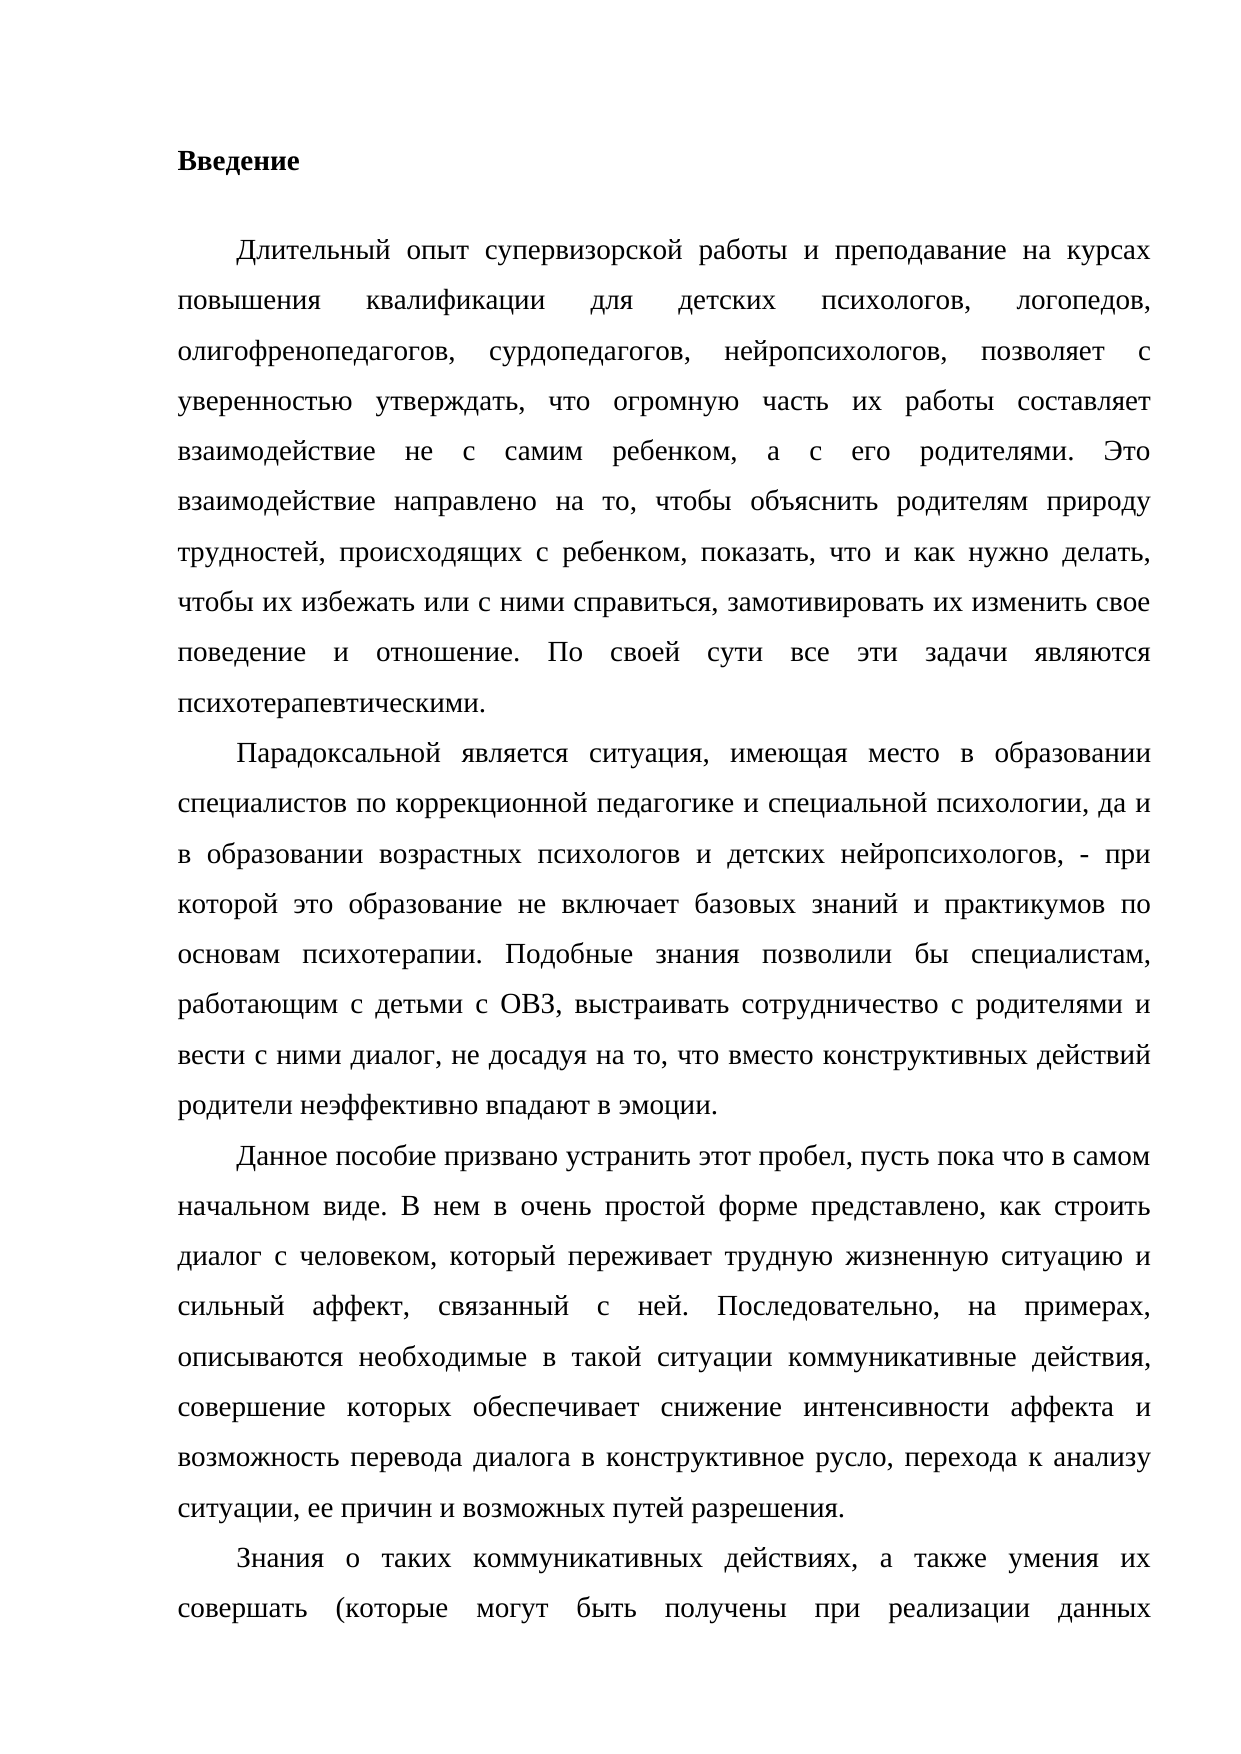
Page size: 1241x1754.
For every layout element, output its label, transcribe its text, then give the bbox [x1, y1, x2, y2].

text Длительный опыт супервизорской работы и преподавание на курсах повышения квалификации для детских психологов, логопедов, олигофренопедагогов, сурдопедагогов, нейропсихологов, позволяет с уверенностью утверждать, что огромную часть их работы составляет взаимодействие не с самим ребенком, а с его родителями. Это взаимодействие направлено на то, чтобы объяснить родителям природу трудностей, происходящих с ребенком, показать, что и как нужно делать, чтобы их избежать или с ними справиться, замотивировать их изменить свое поведение и отношение. По своей сути все эти задачи являются психотерапевтическими. [177, 232, 1152, 718]
text Парадоксальной является ситуация, имеющая место в образовании специалистов по коррекционной педагогике и специальной психологии, да и в образовании возрастных психологов и детских нейропсихологов, - при которой это образование не включает базовых знаний и практикумов по основам психотерапии. Подобные знания позволили бы специалистам, работающим с детьми с ОВЗ, выстраивать сотрудничество с родителями и вести с ними диалог, не досадуя на то, что вместо конструктивных действий родители неэффективно впадают в эмоции. [177, 735, 1152, 1121]
subtitle Введение [177, 143, 1152, 177]
text Данное пособие призвано устранить этот пробел, пусть пока что в самом начальном виде. В нем в очень простой форме представлено, как строить диалог с человеком, который переживает трудную жизненную ситуацию и сильный аффект, связанный с ней. Последовательно, на примерах, описываются необходимые в такой ситуации коммуникативные действия, совершение которых обеспечивает снижение интенсивности аффекта и возможность перевода диалога в конструктивное русло, перехода к анализу ситуации, ее причин и возможных путей разрешения. [177, 1138, 1152, 1523]
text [177, 1540, 1152, 1624]
